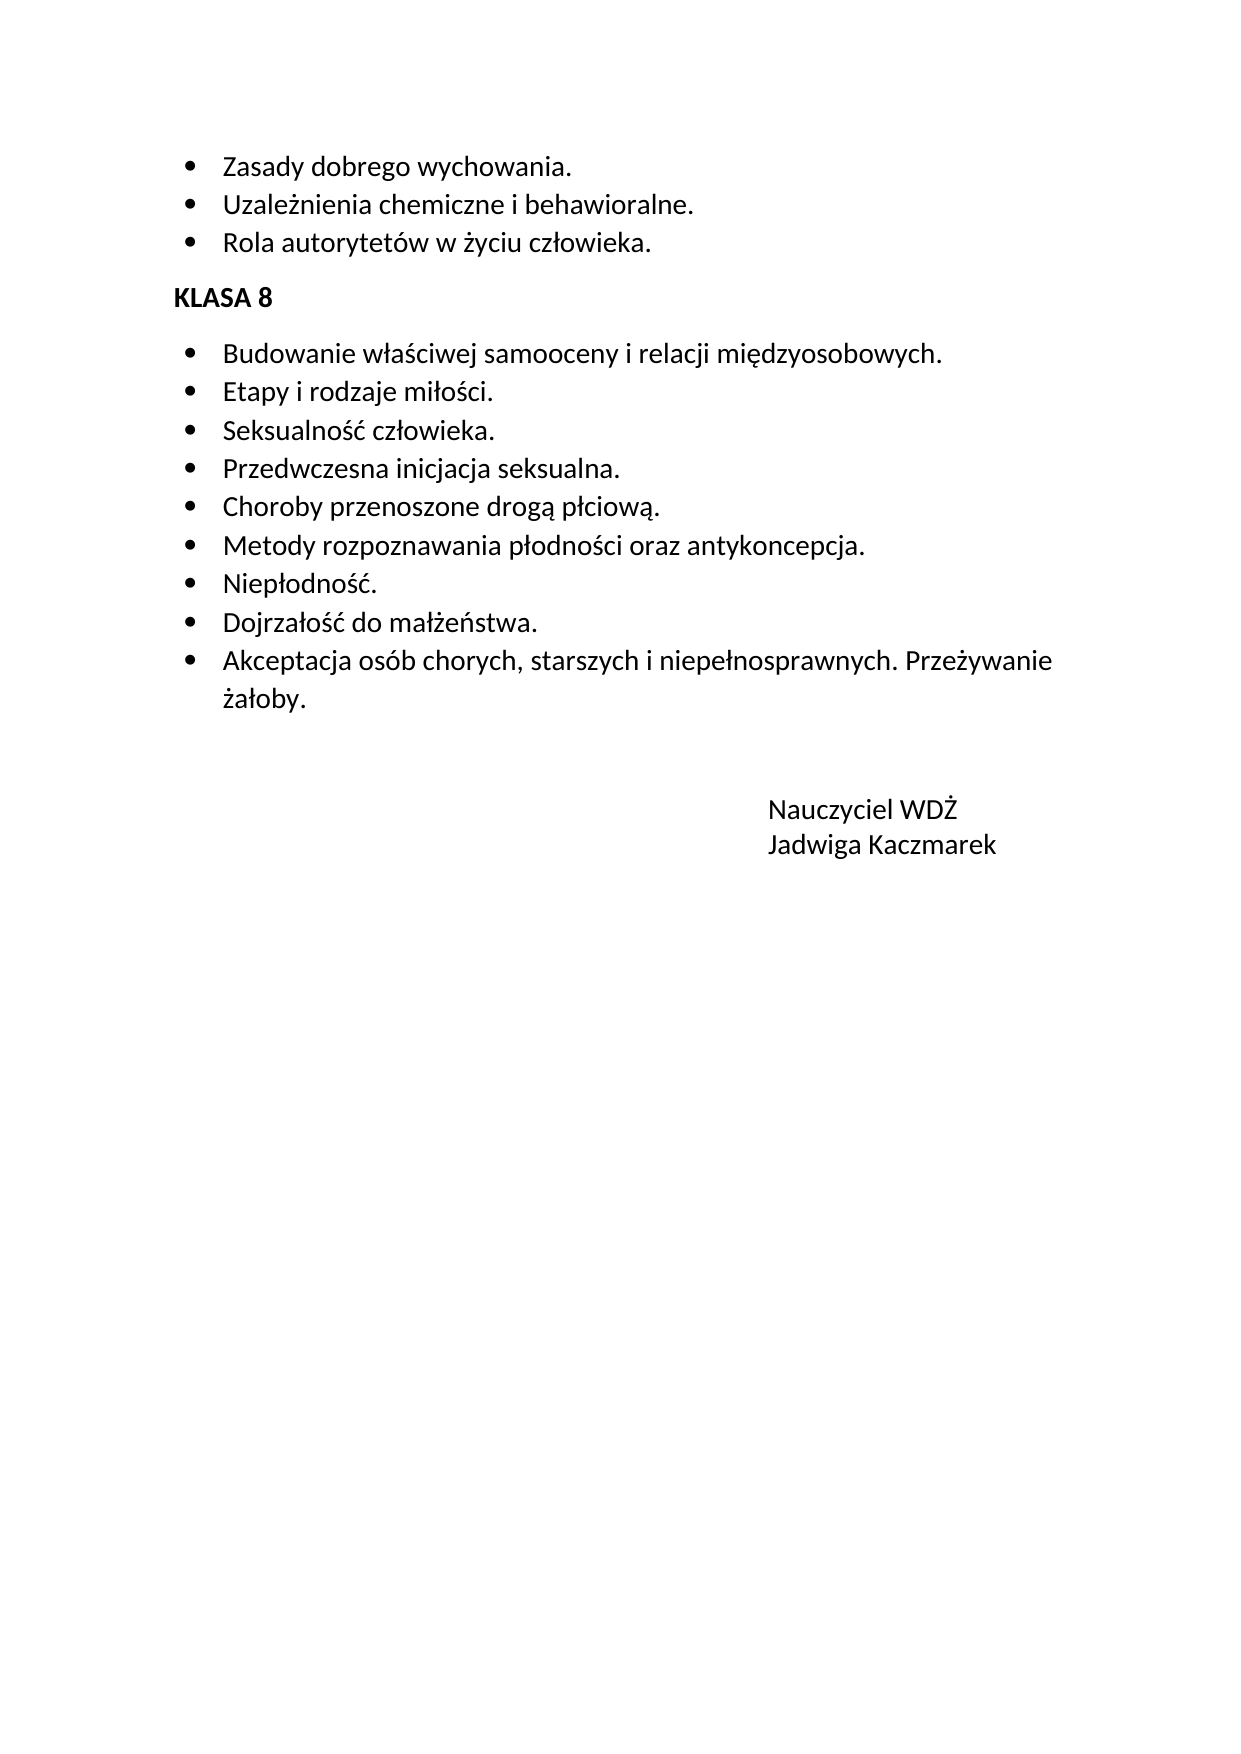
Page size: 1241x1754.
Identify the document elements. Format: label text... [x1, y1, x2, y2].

list Uzależnienia chemiczne i behawioralne. [185, 186, 1093, 222]
list Niepłodność. [185, 565, 1093, 601]
text Nauczyciel WDŻ [148, 791, 1093, 826]
list Dojrzałość do małżeństwa. [185, 604, 1093, 639]
list Etapy i rodzaje miłości. [185, 373, 1093, 409]
list Budowanie właściwej samooceny i relacji międzyosobowych. [185, 335, 1093, 370]
list Akceptacja osób chorych, starszych i niepełnosprawnych. Przeżywanie żałoby. [185, 642, 1093, 716]
list Przedwczesna inicjacja seksualna. [185, 450, 1093, 486]
text KLASA 8 [148, 279, 1093, 315]
list Zasady dobrego wychowania. [185, 148, 1093, 183]
text Jadwiga Kaczmarek [148, 826, 1093, 862]
list Choroby przenoszone drogą płciową. [185, 488, 1093, 524]
list Metody rozpoznawania płodności oraz antykoncepcja. [185, 527, 1093, 562]
list Rola autorytetów w życiu człowieka. [185, 224, 1093, 260]
list Seksualność człowieka. [185, 412, 1093, 447]
